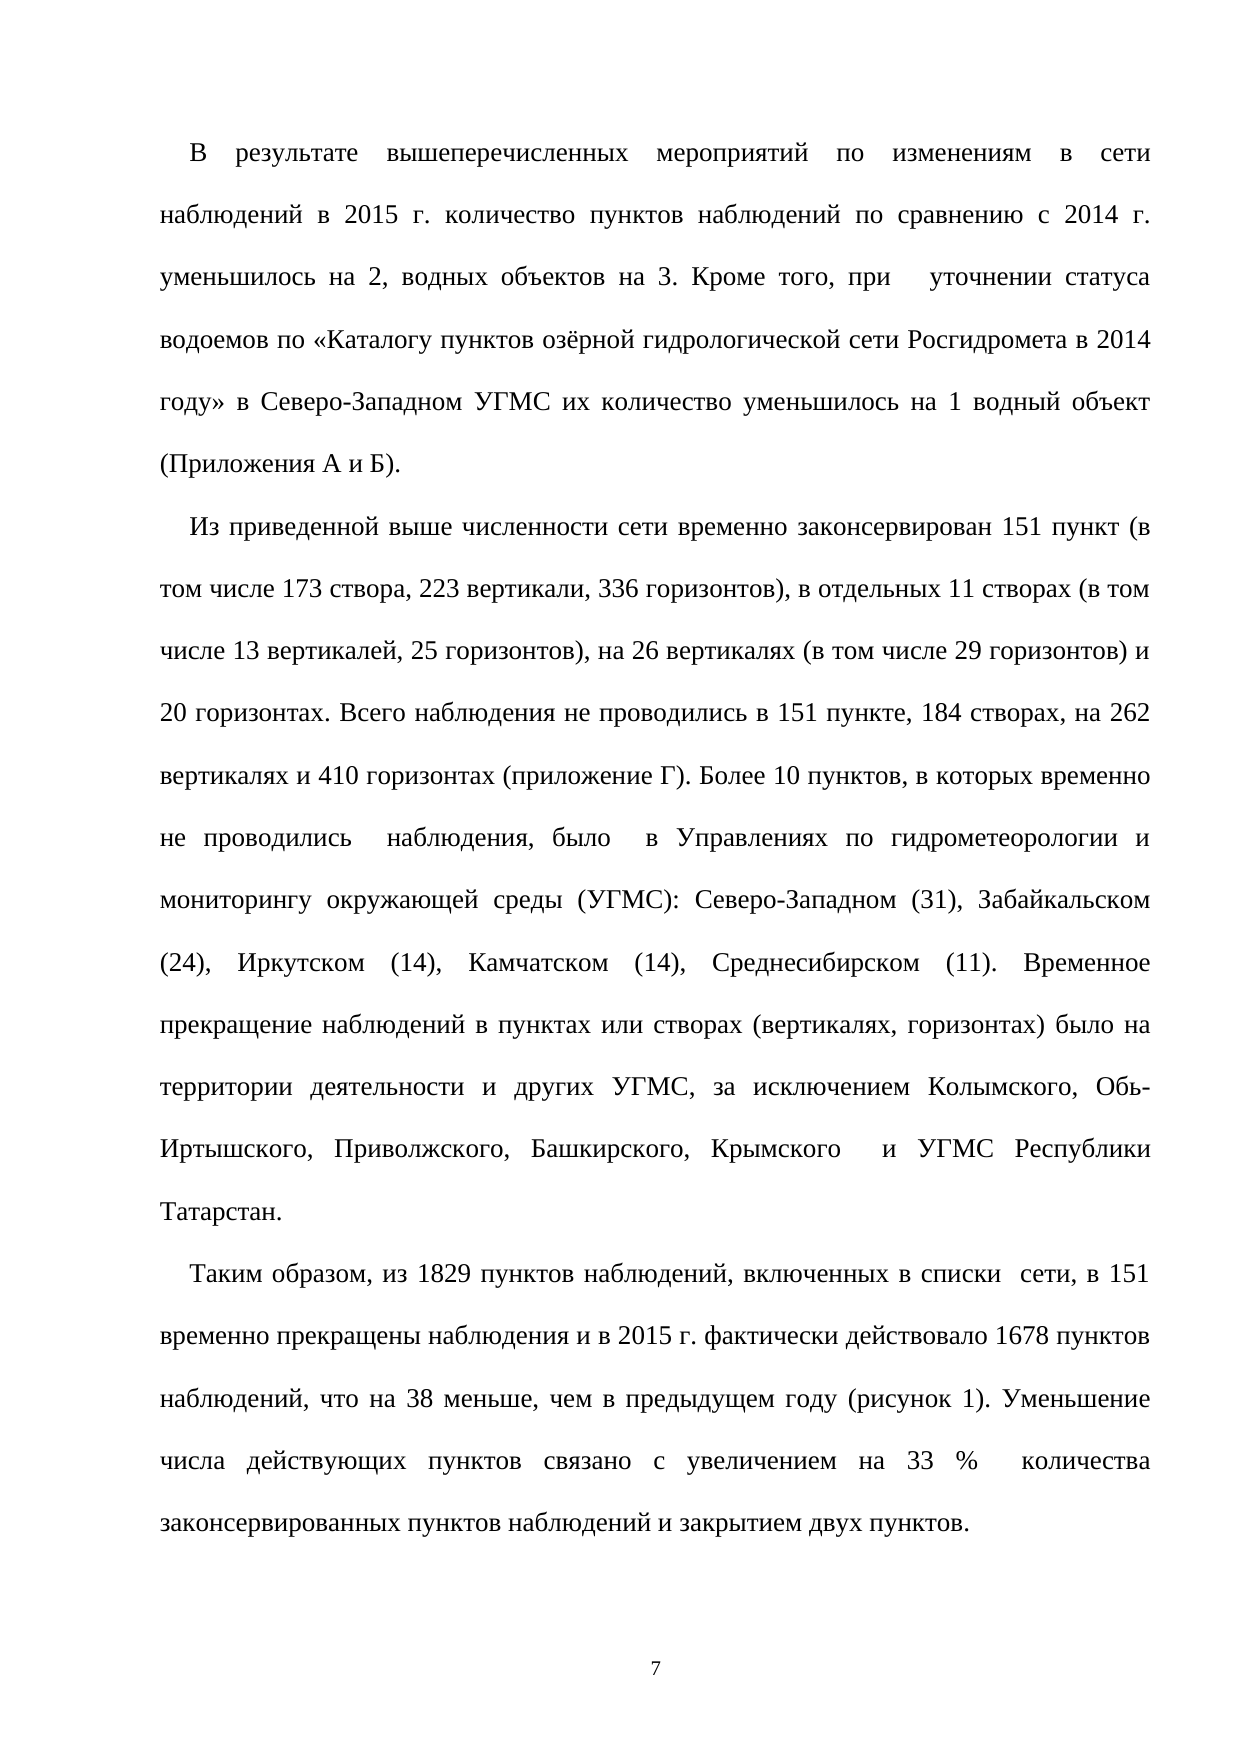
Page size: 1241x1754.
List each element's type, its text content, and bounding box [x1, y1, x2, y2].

text Таким образом, из 1829 пунктов наблюдений, включенных в списки сети, в 151 временно прекращены наблюдения и в 2015 г. фактически действовало 1678 пунктов наблюдений, что на 38 меньше, чем в предыдущем году (рисунок 1). Уменьшение числа действующих пунктов связано с увеличением на 33 % количества законсервированных пунктов наблюдений и закрытием двух пунктов. [159, 1257, 1152, 1537]
text Из приведенной выше численности сети временно законсервирован 151 пункт (в том числе 173 створа, 223 вертикали, 336 горизонтов), в отдельных 11 створах (в том числе 13 вертикалей, 25 горизонтов), на 26 вертикалях (в том числе 29 горизонтов) и 20 горизонтах. Всего наблюдения не проводились в 151 пункте, 184 створах, на 262 вертикалях и 410 горизонтах (приложение Г). Более 10 пунктов, в которых временно не проводились наблюдения, было в Управлениях по гидрометеорологии и мониторингу окружающей среды (УГМС): Северо-Западном (31), Забайкальском (24), Иркутском (14), Камчатском (14), Среднесибирском (11). Временное прекращение наблюдений в пунктах или створах (вертикалях, горизонтах) было на территории деятельности и других УГМС, за исключением Колымского, Обь-Иртышского, Приволжского, Башкирского, Крымского и УГМС Республики Татарстан. [159, 509, 1152, 1226]
text В результате вышеперечисленных мероприятий по изменениям в сети наблюдений в 2015 г. количество пунктов наблюдений по сравнению с 2014 г. уменьшилось на 2, водных объектов на 3. Кроме того, при уточнении статуса водоемов по «Каталогу пунктов озёрной гидрологической сети Росгидромета в 2014 году» в Северо-Западном УГМС их количество уменьшилось на 1 водный объект (Приложения А и Б). [159, 136, 1152, 478]
